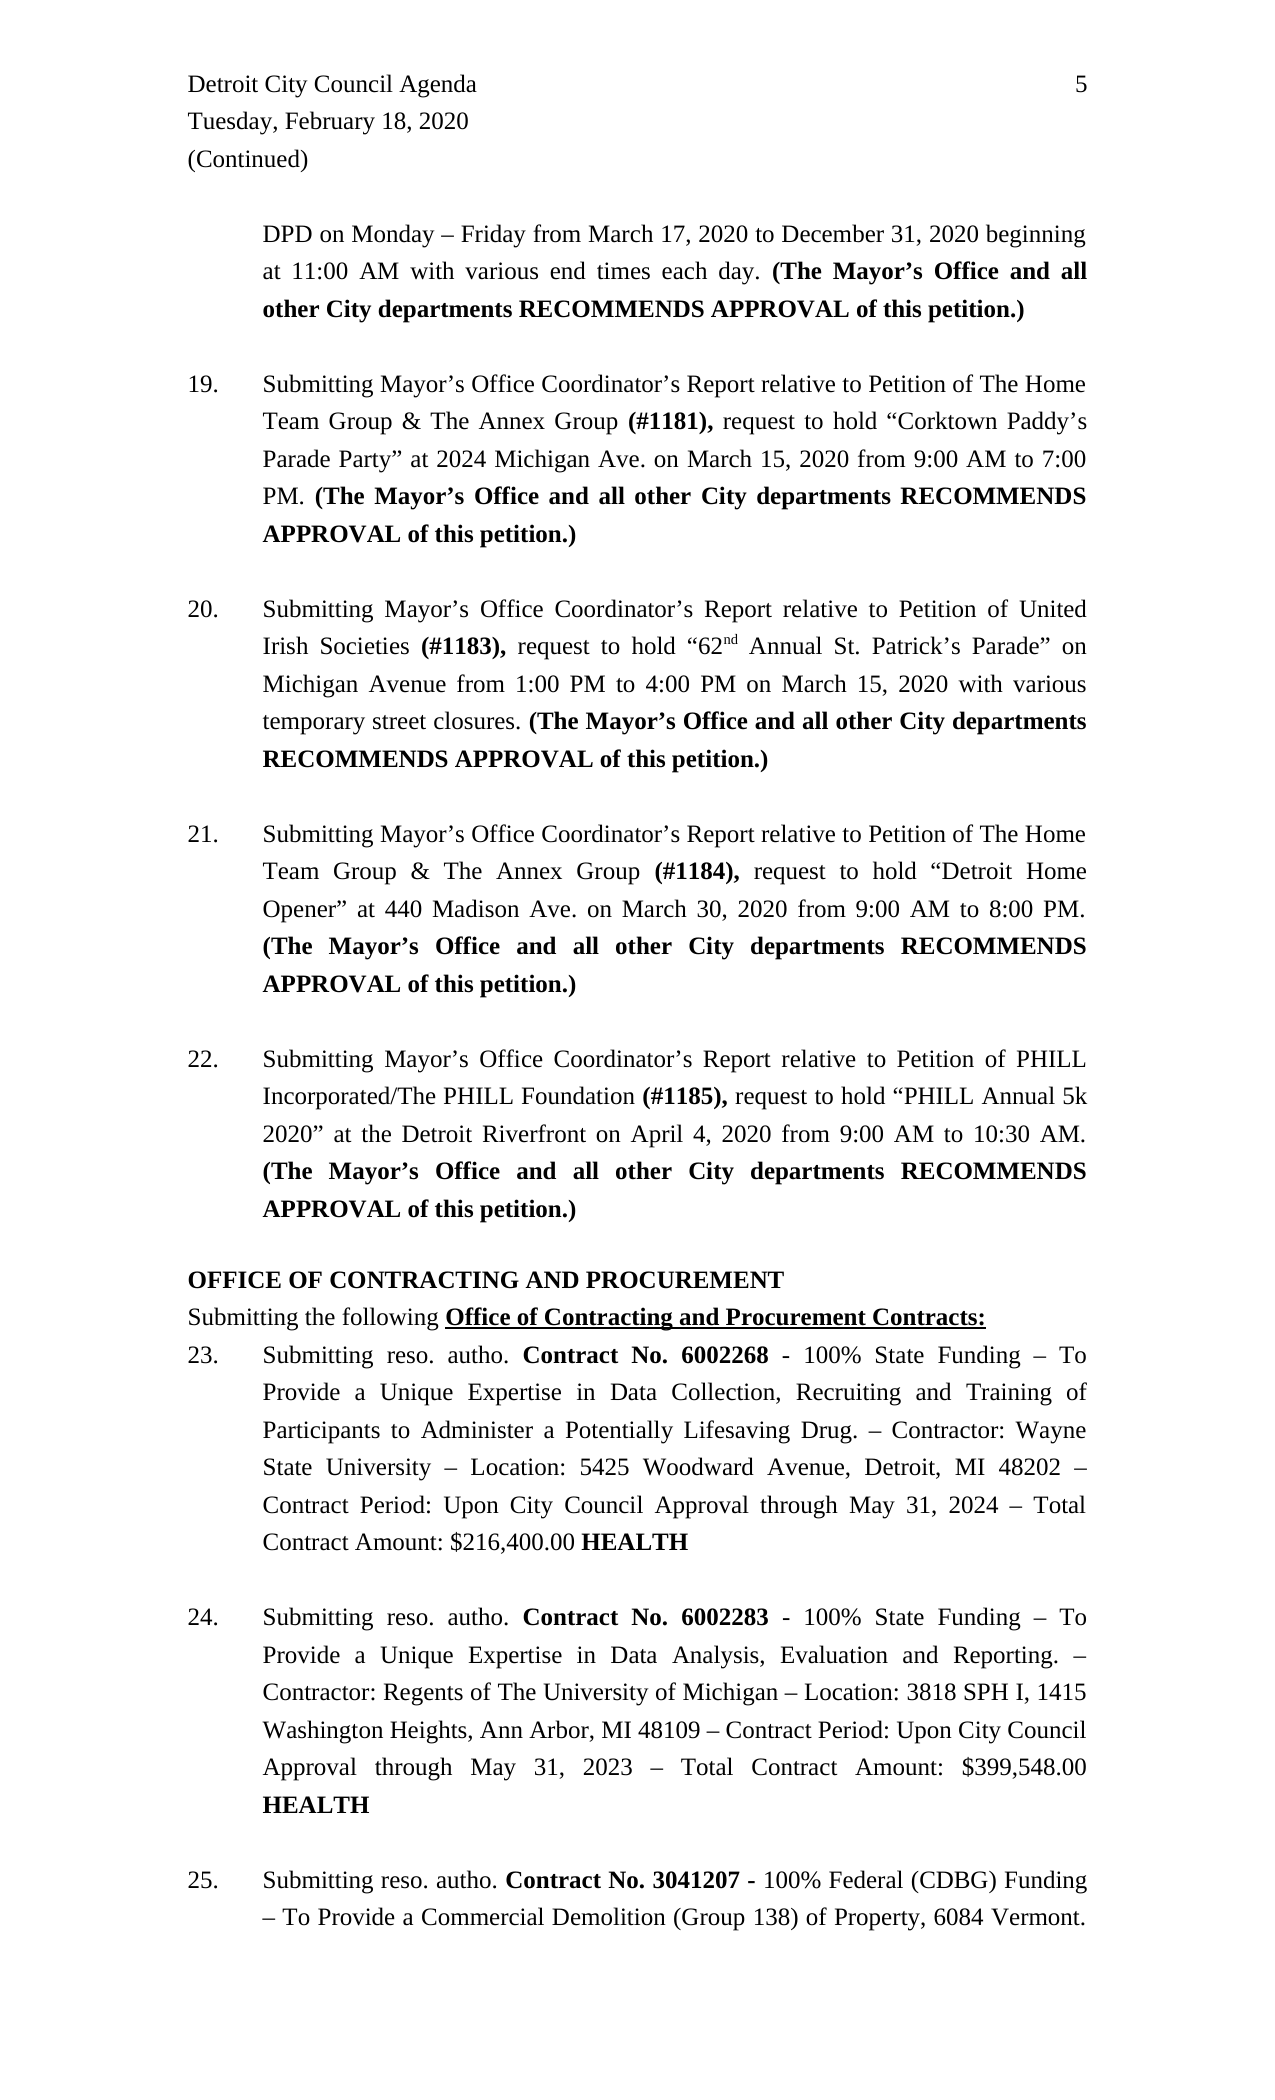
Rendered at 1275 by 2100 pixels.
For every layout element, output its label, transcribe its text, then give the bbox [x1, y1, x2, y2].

list Submitting Mayor’s Office Coordinator’s Report relative to Petition of The Home Team Group & The Annex Group (#1181), request to hold “Corktown Paddy’s Parade Party” at 2024 Michigan Ave. on March 15, 2020 from 9:00 AM to 7:00 PM. (The Mayor’s Office and all other City departments RECOMMENDS APPROVAL of this petition.) [187, 360, 1087, 547]
list Submitting Mayor’s Office Coordinator’s Report relative to Petition of PHILL Incorporated/The PHILL Foundation (#1185), request to hold “PHILL Annual 5k 2020” at the Detroit Riverfront on April 4, 2020 from 9:00 AM to 10:30 AM. (The Mayor’s Office and all other City departments RECOMMENDS APPROVAL of this petition.) [187, 1035, 1087, 1222]
text OFFICE OF CONTRACTING AND PROCUREMENT [187, 1256, 1087, 1293]
text Submitting the following Office of Contracting and Procurement Contracts: [187, 1293, 1087, 1331]
list Submitting reso. autho. Contract No. 6002283 - 100% State Funding – To Provide a Unique Expertise in Data Analysis, Evaluation and Reporting. – Contractor: Regents of The University of Michigan – Location: 3818 SPH I, 1415 Washington Heights, Ann Arbor, MI 48109 – Contract Period: Upon City Council Approval through May 31, 2023 – Total Contract Amount: $399,548.00 HEALTH [187, 1593, 1087, 1818]
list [187, 1856, 1087, 1931]
list Submitting reso. autho. Contract No. 6002268 - 100% State Funding – To Provide a Unique Expertise in Data Collection, Recruiting and Training of Participants to Administer a Potentially Lifesaving Drug. – Contractor: Wayne State University – Location: 5425 Woodward Avenue, Detroit, MI 48202 – Contract Period: Upon City Council Approval through May 31, 2024 – Total Contract Amount: $216,400.00 HEALTH [187, 1331, 1087, 1556]
list Submitting Mayor’s Office Coordinator’s Report relative to Petition of The Home Team Group & The Annex Group (#1184), request to hold “Detroit Home Opener” at 440 Madison Ave. on March 30, 2020 from 9:00 AM to 8:00 PM. (The Mayor’s Office and all other City departments RECOMMENDS APPROVAL of this petition.) [187, 810, 1087, 997]
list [187, 210, 1087, 322]
list Submitting Mayor’s Office Coordinator’s Report relative to Petition of United Irish Societies (#1183), request to hold “62nd Annual St. Patrick’s Parade” on Michigan Avenue from 1:00 PM to 4:00 PM on March 15, 2020 with various temporary street closures. (The Mayor’s Office and all other City departments RECOMMENDS APPROVAL of this petition.) [187, 585, 1087, 772]
